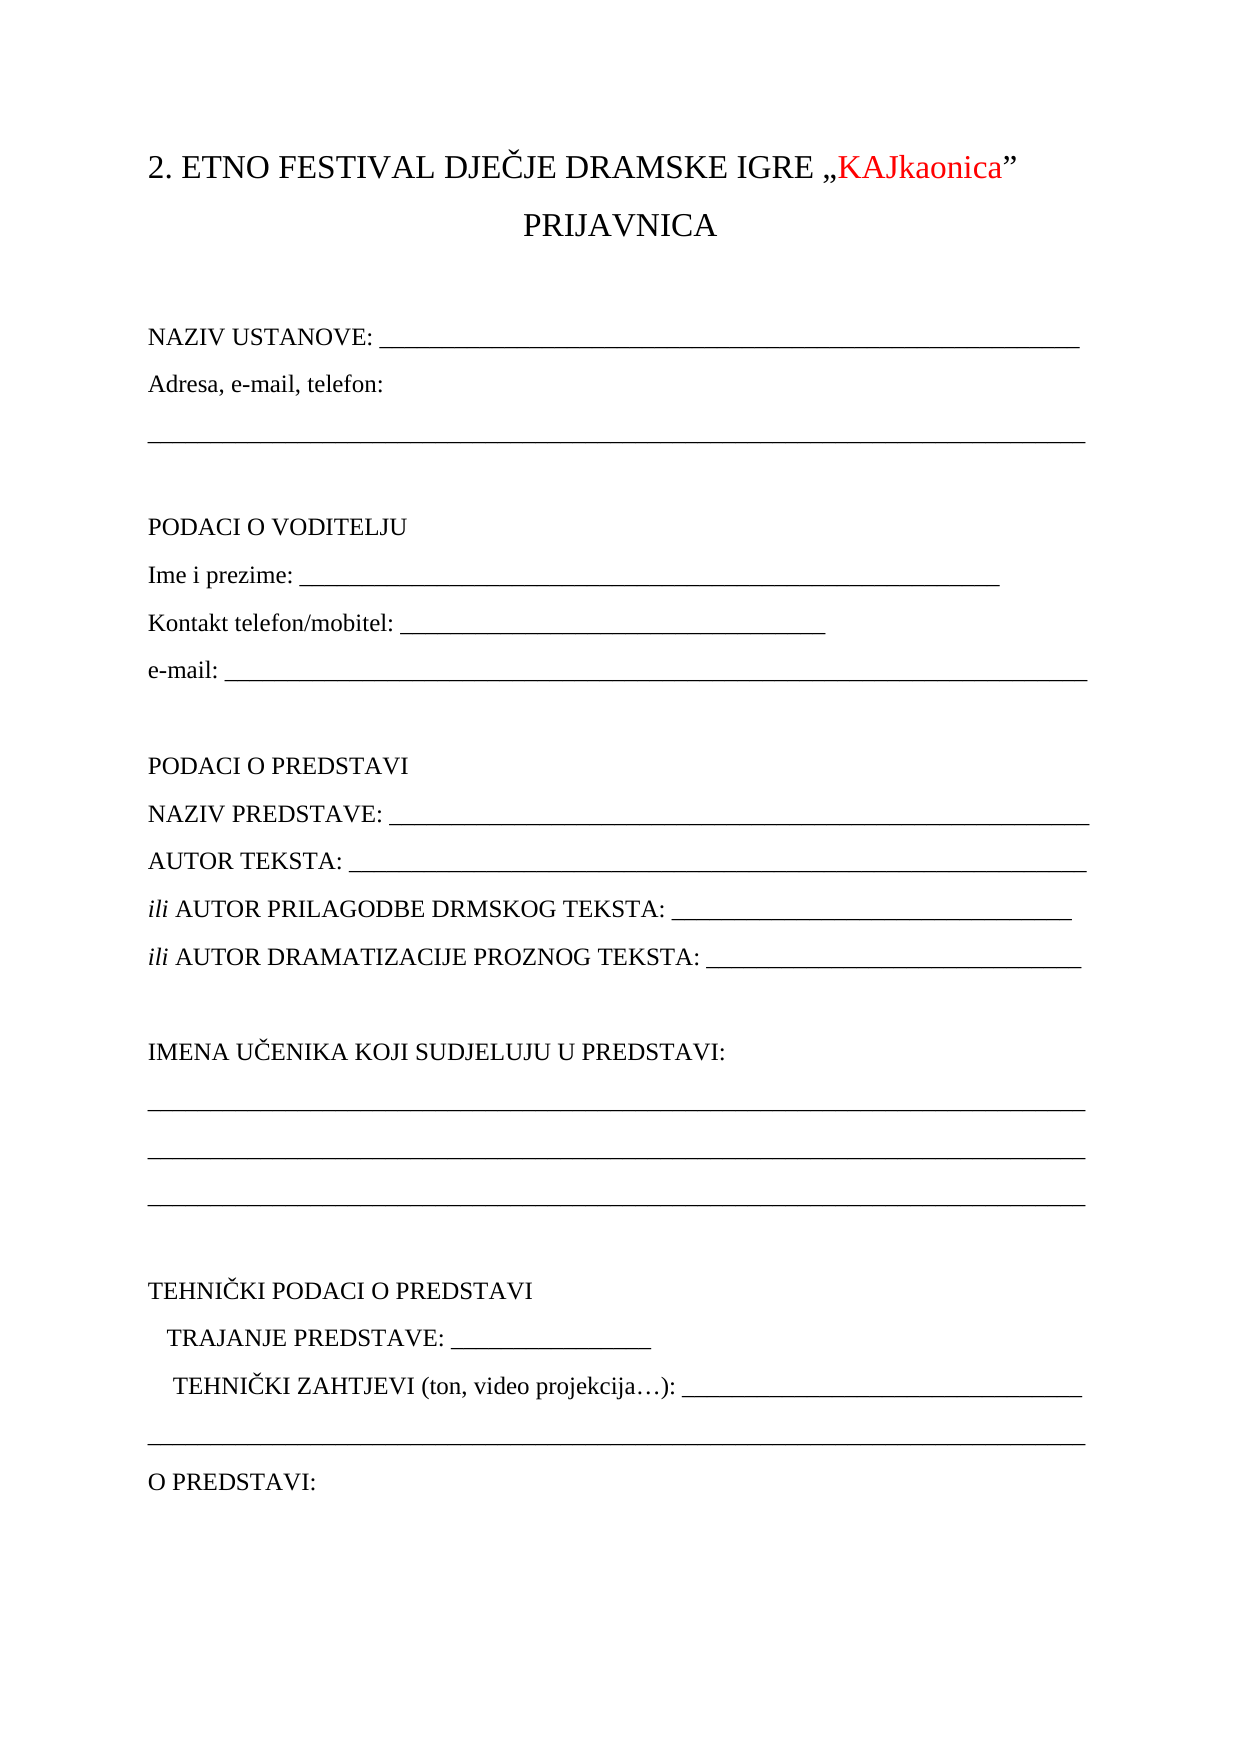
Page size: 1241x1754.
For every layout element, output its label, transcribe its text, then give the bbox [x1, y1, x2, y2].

text ___________________________________________________________________________ [148, 1419, 1093, 1448]
text ___________________________________________________________________________ [148, 1085, 1093, 1114]
text ___________________________________________________________________________ [148, 1180, 1093, 1209]
text PRIJAVNICA [148, 206, 1093, 244]
text NAZIV PREDSTAVE: ________________________________________________________ [148, 799, 1093, 827]
text 2. ETNO FESTIVAL DJEČJE DRAMSKE IGRE „KAJkaonica” [148, 148, 1093, 186]
text PODACI O VODITELJU [148, 512, 1093, 541]
text Adresa, e-mail, telefon: [148, 369, 1093, 398]
text ___________________________________________________________________________ [148, 1133, 1093, 1161]
text ili AUTOR DRAMATIZACIJE PROZNOG TEKSTA: ______________________________ [148, 942, 1093, 971]
text Ime i prezime: ________________________________________________________ [148, 560, 1093, 589]
text O PREDSTAVI: [148, 1467, 1093, 1495]
text TEHNIČKI ZAHTJEVI (ton, video projekcija…): ________________________________ [148, 1371, 1093, 1400]
text ___________________________________________________________________________ [148, 417, 1093, 446]
text NAZIV USTANOVE: ________________________________________________________ [148, 322, 1093, 350]
text AUTOR TEKSTA: ___________________________________________________________ [148, 846, 1093, 875]
text TEHNIČKI PODACI O PREDSTAVI [148, 1276, 1093, 1304]
text TRAJANJE PREDSTAVE: ________________ [148, 1323, 1093, 1352]
text e-mail: _____________________________________________________________________ [148, 656, 1093, 684]
text ili AUTOR PRILAGODBE DRMSKOG TEKSTA: ________________________________ [148, 894, 1093, 923]
text PODACI O PREDSTAVI [148, 751, 1093, 780]
text IMENA UČENIKA KOJI SUDJELUJU U PREDSTAVI: [148, 1037, 1093, 1066]
text Kontakt telefon/mobitel: __________________________________ [148, 608, 1093, 637]
